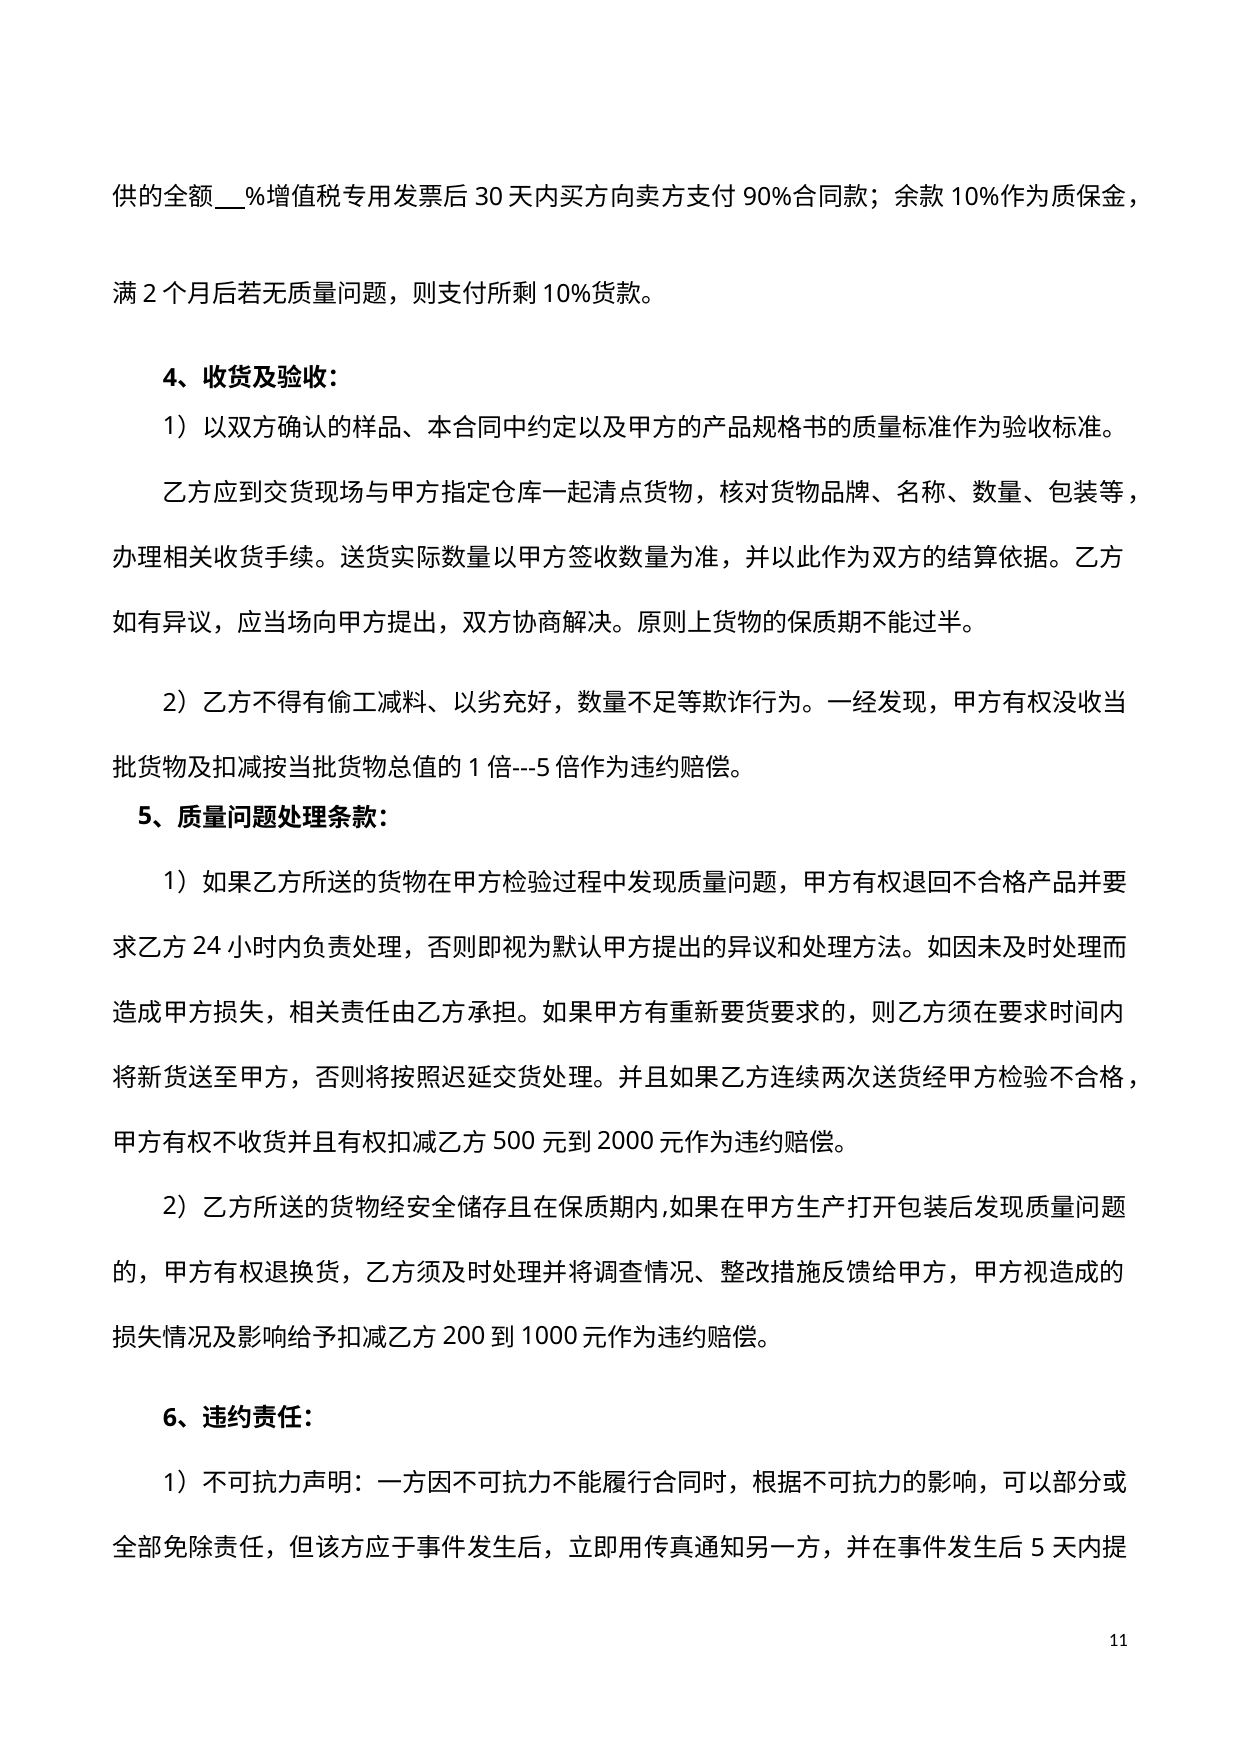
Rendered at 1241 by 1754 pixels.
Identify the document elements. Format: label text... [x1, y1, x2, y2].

text 1）如果乙方所送的货物在甲方检验过程中发现质量问题，甲方有权退回不合格产品并要求乙方24 小时内负责处理，否则即视为默认甲方提出的异议和处理方法。如因未及时处理而造成甲方损失，相关责任由乙方承担。如果甲方有重新要货要求的，则乙方须在要求时间内将新货送至甲方，否则将按照迟延交货处理。并且如果乙方连续两次送货经甲方检验不合格，甲方有权不收货并且有权扣减乙方500 元到2000元作为违约赔偿。 [112, 863, 1128, 1188]
text 2）乙方不得有偷工减料、以劣充好，数量不足等欺诈行为。一经发现，甲方有权没收当批货物及扣减按当批货物总值的1倍---5倍作为违约赔偿。 [112, 668, 1128, 798]
text 5、质量问题处理条款： [112, 798, 1128, 863]
text 6、违约责任： [112, 1383, 1128, 1448]
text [112, 162, 1128, 324]
text 4、收货及验收： [112, 343, 1128, 408]
text 乙方应到交货现场与甲方指定仓库一起清点货物，核对货物品牌、名称、数量、包装等，办理相关收货手续。送货实际数量以甲方签收数量为准，并以此作为双方的结算依据。乙方如有异议，应当场向甲方提出，双方协商解决。原则上货物的保质期不能过半。 [112, 473, 1128, 668]
text 1）以双方确认的样品、本合同中约定以及甲方的产品规格书的质量标准作为验收标准。 [112, 408, 1128, 473]
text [112, 1448, 1128, 1578]
text 2）乙方所送的货物经安全储存且在保质期内,如果在甲方生产打开包装后发现质量问题的，甲方有权退换货，乙方须及时处理并将调查情况、整改措施反馈给甲方，甲方视造成的损失情况及影响给予扣减乙方200到1000元作为违约赔偿。 [112, 1188, 1128, 1383]
